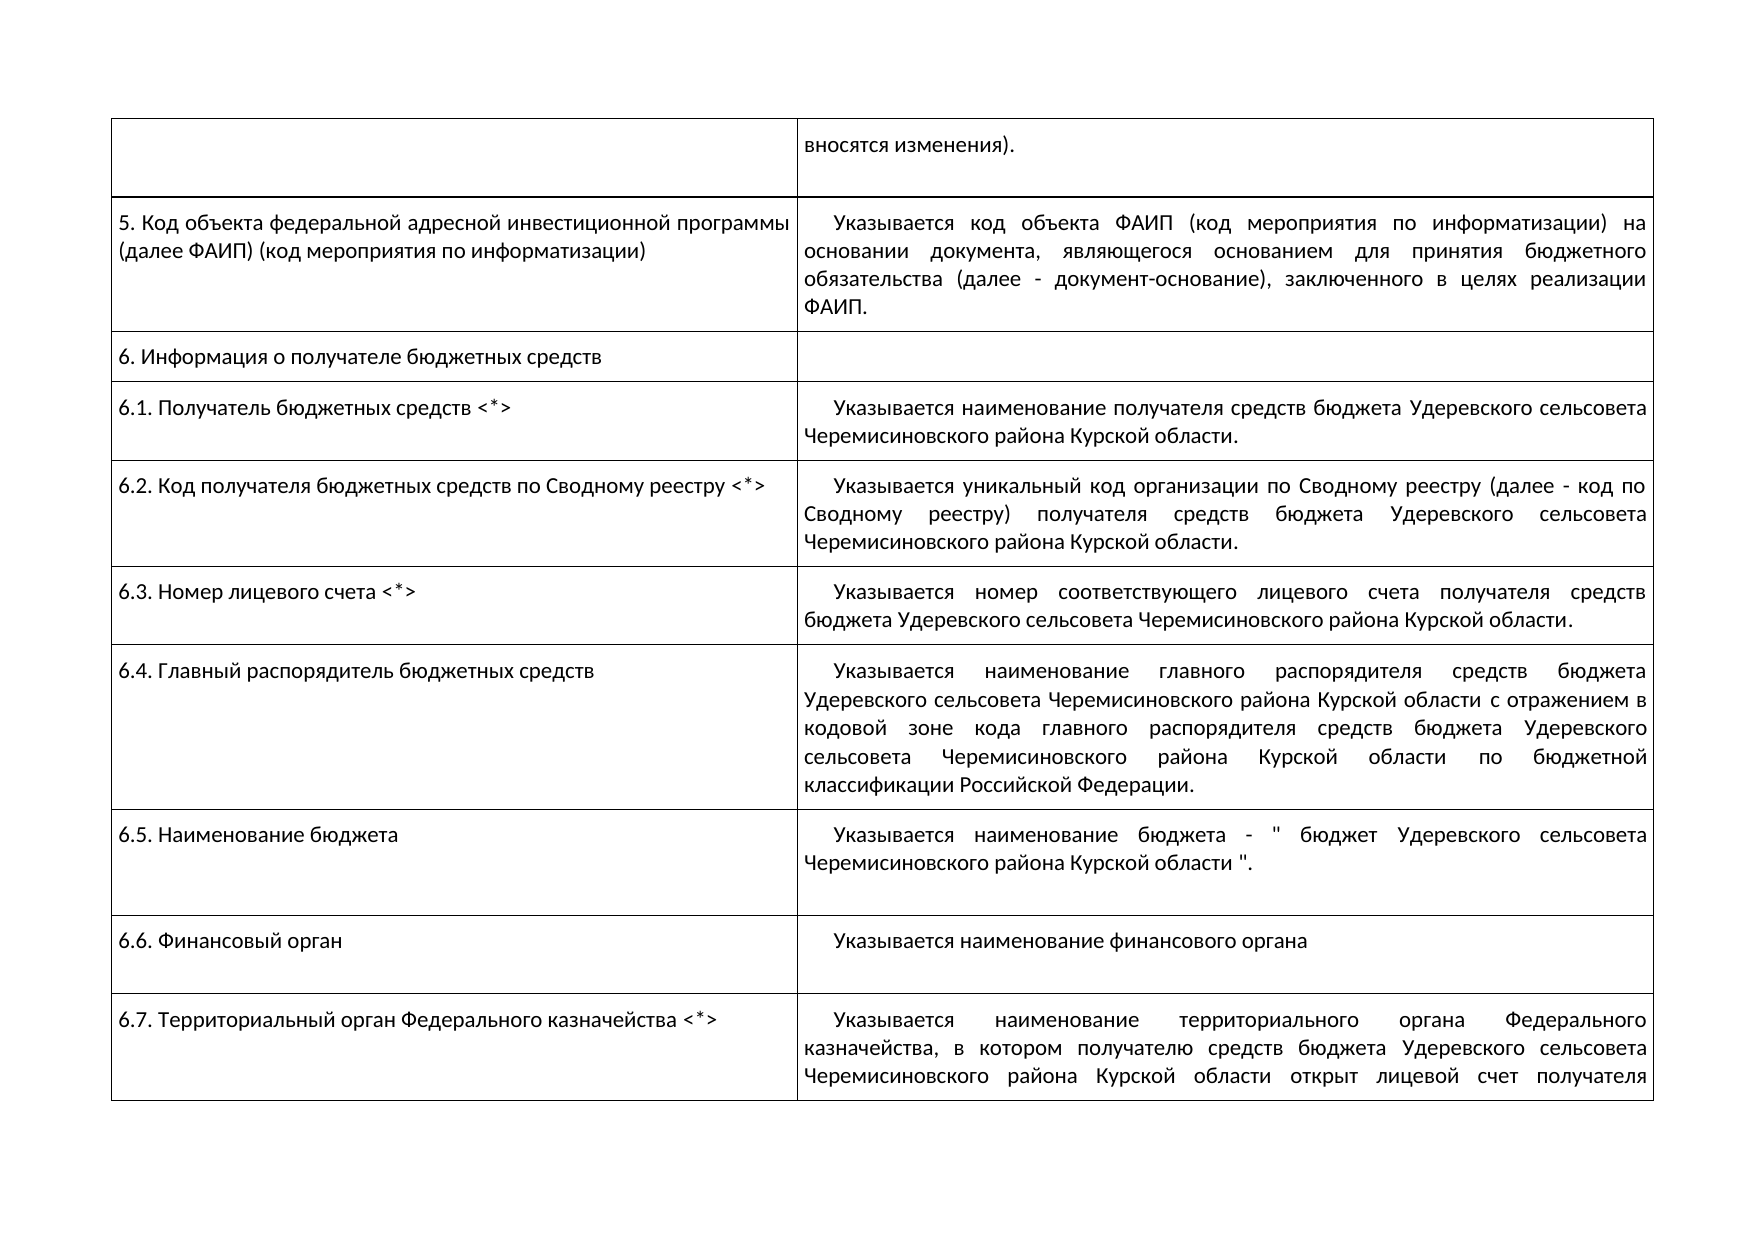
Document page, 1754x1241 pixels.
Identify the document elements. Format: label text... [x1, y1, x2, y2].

table_cell [798, 332, 1653, 381]
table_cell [798, 119, 1653, 196]
table_cell Указывается уникальный код организации по Сводному реестру (далее - код по Сводному реестру) получателя средств бюджета Удеревского сельсовета Черемисиновского района Курской области. [798, 461, 1653, 566]
table_cell Указывается наименование финансового органа [798, 916, 1653, 993]
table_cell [112, 994, 797, 1100]
table_cell Указывается наименование бюджета - " бюджет Удеревского сельсовета Черемисиновского района Курской области ". [798, 810, 1653, 915]
table_cell Указывается наименование получателя средств бюджета Удеревского сельсовета Черемисиновского района Курской области. [798, 382, 1653, 459]
table_cell 6. Информация о получателе бюджетных средств [112, 332, 797, 381]
table_cell Указывается наименование главного распорядителя средств бюджета Удеревского сельсовета Черемисиновского района Курской области с отражением в кодовой зоне кода главного распорядителя средств бюджета Удеревского сельсовета Черемисиновского района Курской области по бюджетной классификации Российской Федерации. [798, 645, 1653, 809]
table_cell 6.4. Главный распорядитель бюджетных средств [112, 645, 797, 809]
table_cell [112, 119, 797, 196]
table_cell Указывается номер соответствующего лицевого счета получателя средств бюджета Удеревского сельсовета Черемисиновского района Курской области. [798, 567, 1653, 644]
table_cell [798, 994, 1653, 1100]
table_cell 6.1. Получатель бюджетных средств <*> [112, 382, 797, 459]
table_cell 6.3. Номер лицевого счета <*> [112, 567, 797, 644]
table_cell 5. Код объекта федеральной адресной инвестиционной программы (далее ФАИП) (код мероприятия по информатизации) [112, 198, 797, 331]
table_cell 6.6. Финансовый орган [112, 916, 797, 993]
table_cell Указывается код объекта ФАИП (код мероприятия по информатизации) на основании документа, являющегося основанием для принятия бюджетного обязательства (далее - документ-основание), заключенного в целях реализации ФАИП. [798, 198, 1653, 331]
table_cell 6.5. Наименование бюджета [112, 810, 797, 915]
table_cell 6.2. Код получателя бюджетных средств по Сводному реестру <*> [112, 461, 797, 566]
